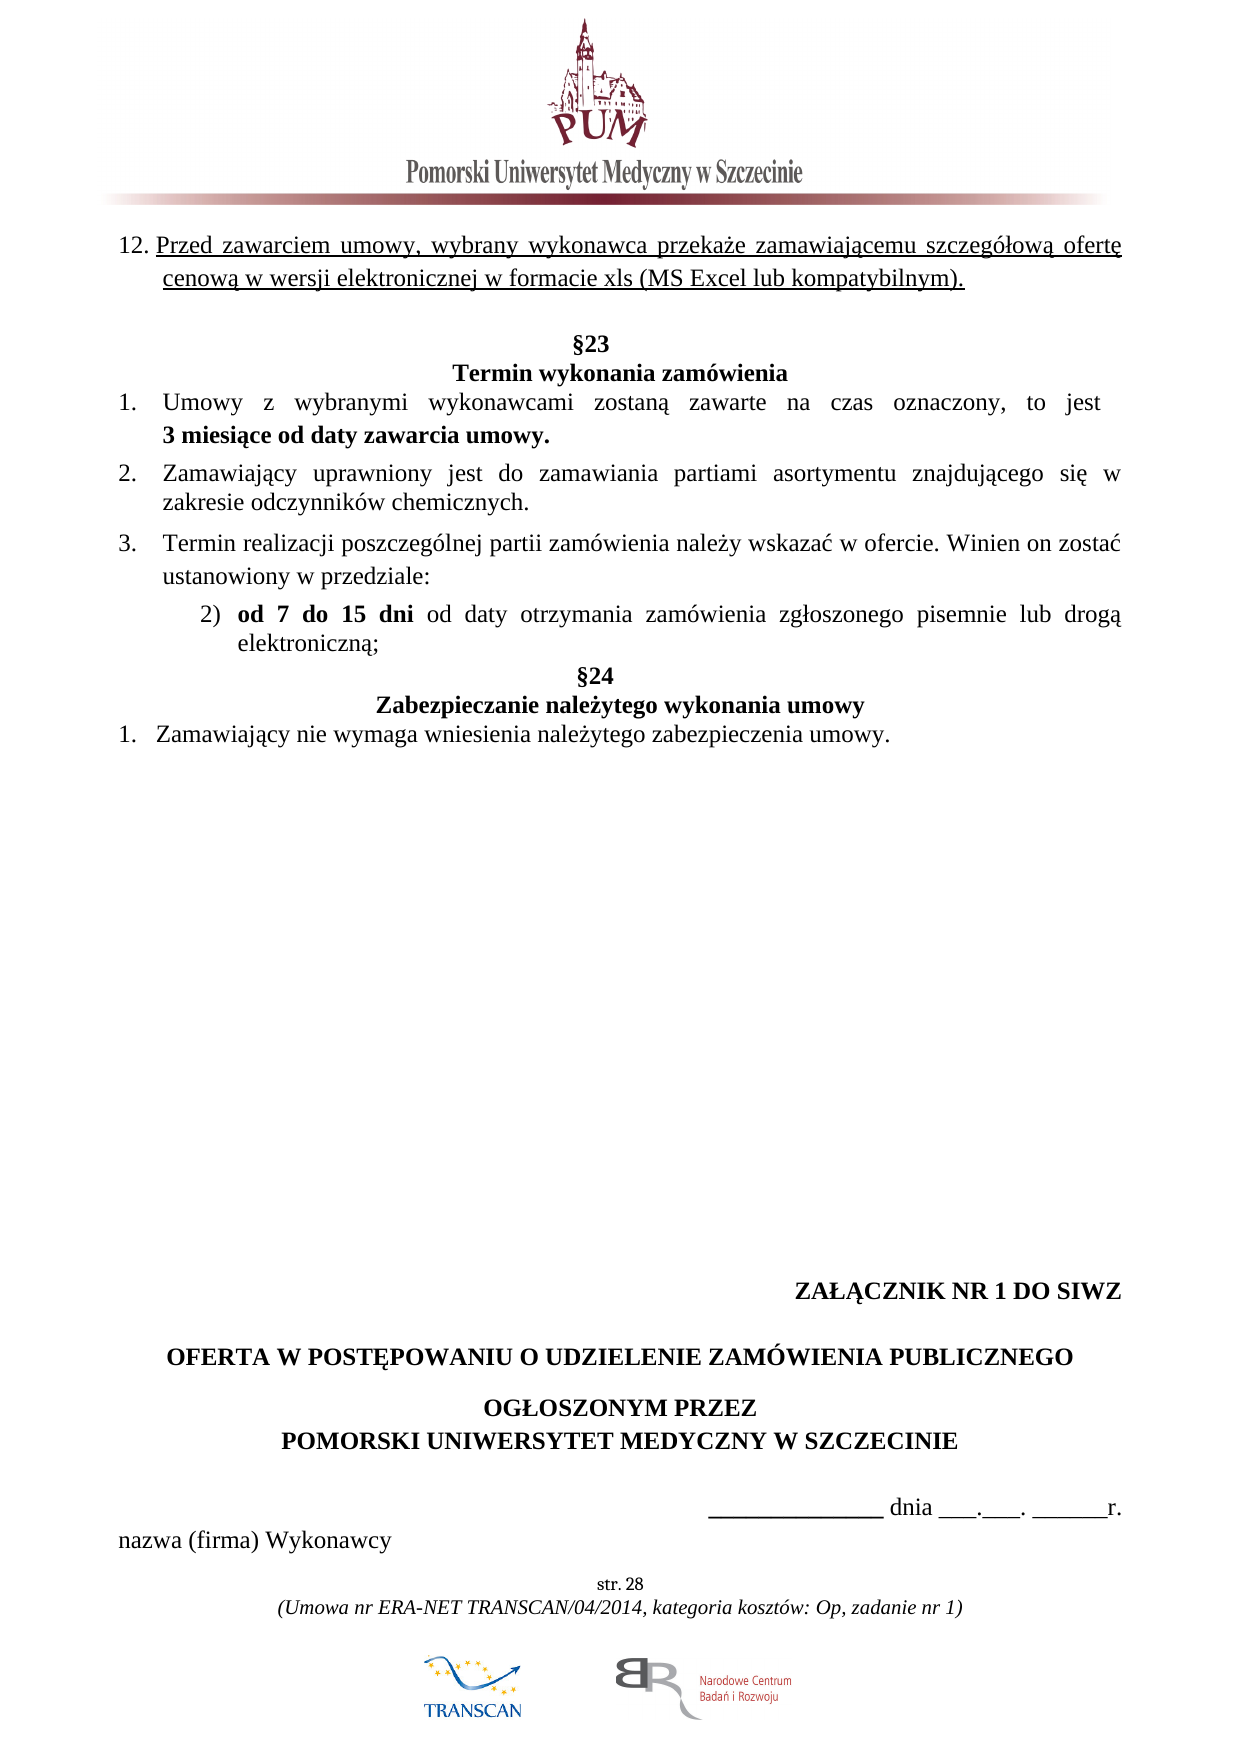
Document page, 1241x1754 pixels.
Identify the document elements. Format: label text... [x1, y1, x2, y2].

subtitle Termin wykonania zamówienia [118, 358, 1122, 387]
list Przed zawarciem umowy, wybrany wykonawca przekaże zamawiającemu szczegółową ofertę cenową w wersji elektronicznej w formacie xls (MS Excel lub kompatybilnym). [118, 230, 1122, 292]
text §24 [576, 661, 1122, 690]
text POMORSKI UNIWERSYTET MEDYCZNY W SZCZECINIE [118, 1426, 1122, 1454]
text ZAŁĄCZNIK NR 1 DO SIWZ [118, 1276, 1122, 1305]
list Zamawiający uprawniony jest do zamawiania partiami asortymentu znajdującego się w zakresie odczynników chemicznych. [118, 458, 1122, 515]
list od 7 do 15 dni od daty otrzymania zamówienia zgłoszonego pisemnie lub drogą elektroniczną; [200, 599, 1122, 656]
list Umowy z wybranymi wykonawcami zostaną zawarte na czas oznaczony, to jest 3 miesiące od daty zawarcia umowy. [118, 387, 1122, 449]
text Zabezpieczanie należytego wykonania umowy [118, 690, 1122, 719]
text OGŁOSZONYM PRZEZ [118, 1393, 1122, 1422]
text nazwa (firma) Wykonawcy [118, 1525, 1122, 1554]
list Zamawiający nie wymaga wniesienia należytego zabezpieczenia umowy. [118, 719, 1122, 748]
list Termin realizacji poszczególnej partii zamówienia należy wskazać w ofercie. Winien on zostać ustanowiony w przedziale: [118, 528, 1122, 590]
text ______________ dnia ___.___. ______r. [118, 1492, 1122, 1521]
subtitle OFERTA W POSTĘPOWANIU O UDZIELENIE ZAMÓWIENIA PUBLICZNEGO [118, 1342, 1122, 1371]
picture [616, 1658, 792, 1720]
picture [97, 18, 1111, 205]
picture [423, 1655, 521, 1720]
